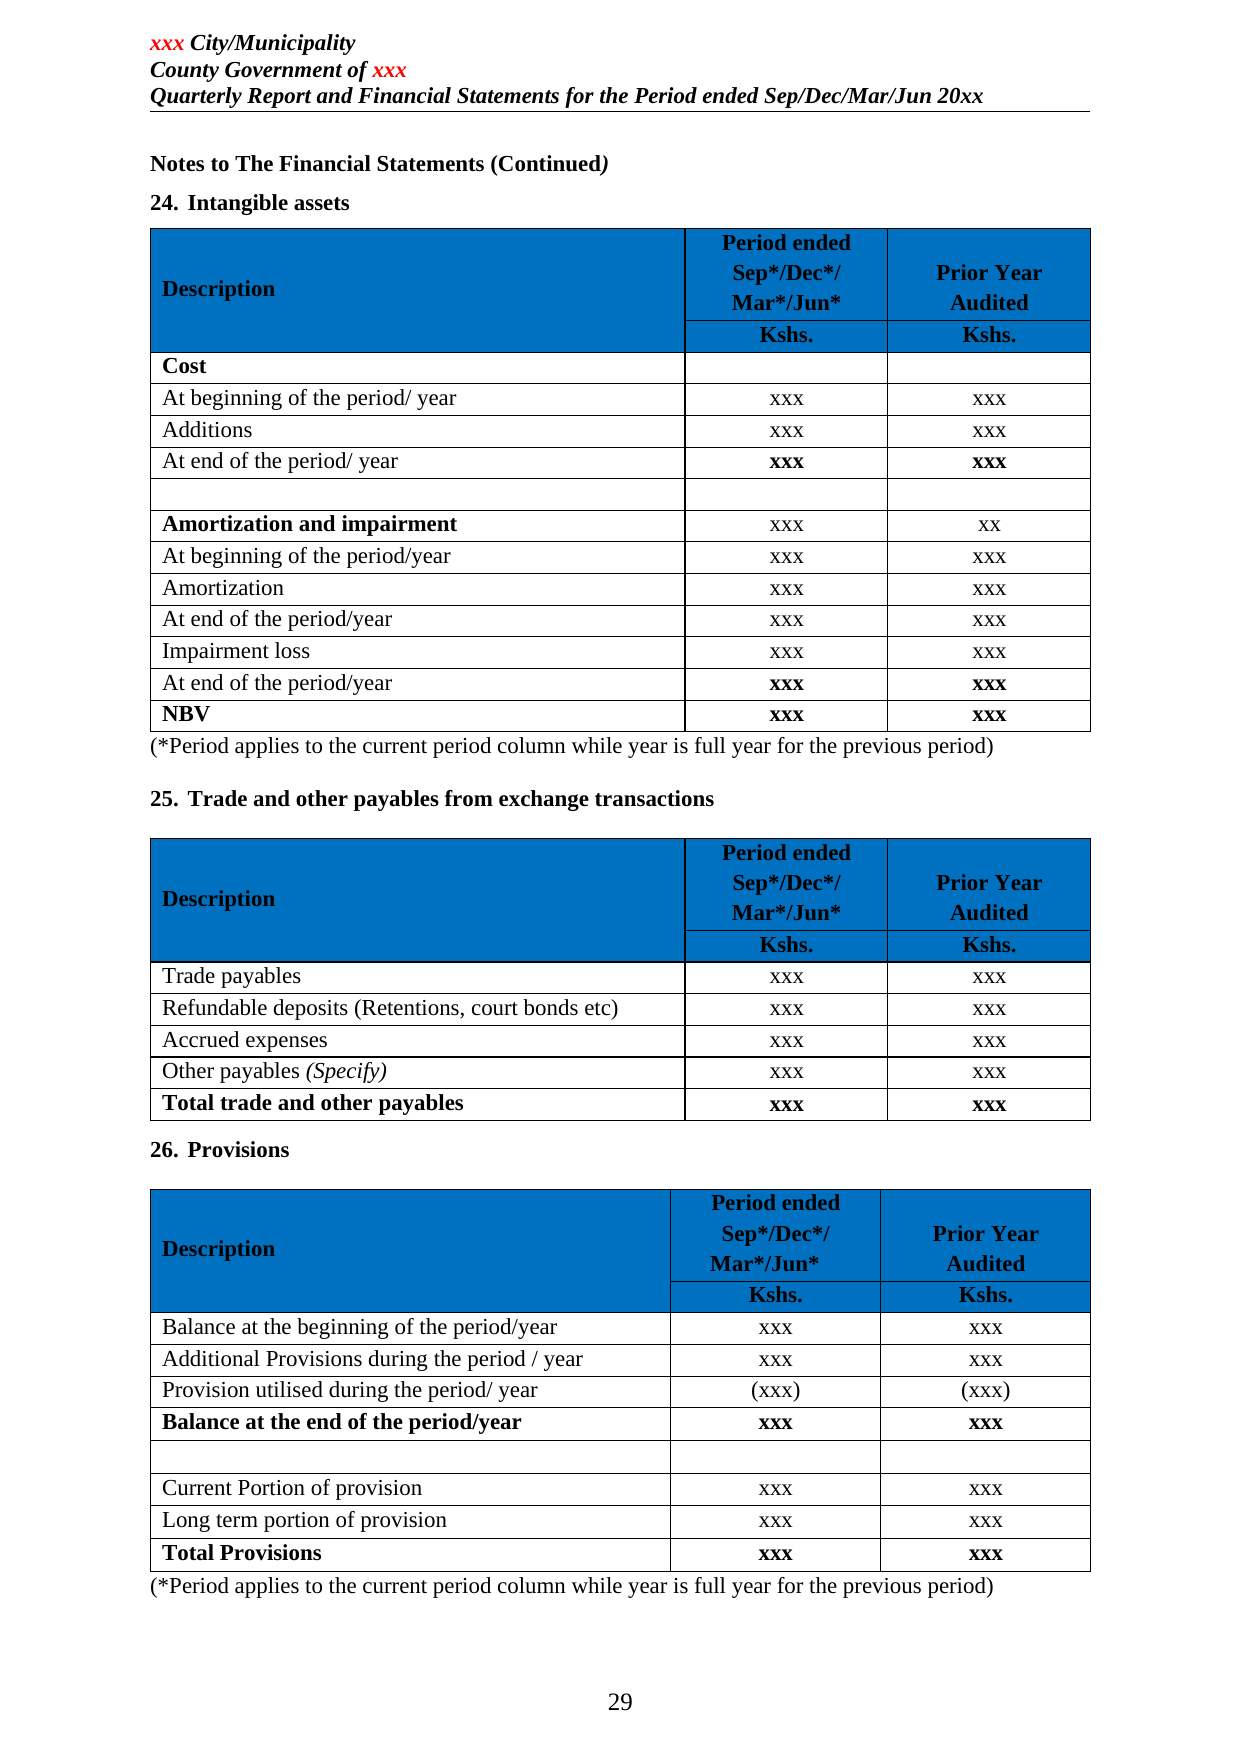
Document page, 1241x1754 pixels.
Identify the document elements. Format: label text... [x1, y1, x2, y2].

table_cell xxx [888, 1089, 1090, 1120]
table_cell [888, 479, 1090, 509]
list Intangible assets [150, 189, 1090, 216]
table_cell Impairment loss [151, 637, 684, 668]
table_cell xxx [686, 384, 887, 415]
table_cell [151, 1441, 670, 1473]
table_cell Other payables (Specify) [151, 1058, 684, 1088]
table_cell xxx [671, 1474, 880, 1505]
table_header Description [151, 1190, 670, 1312]
table_cell xxx [686, 1026, 887, 1056]
table_cell Additional Provisions during the period / year [151, 1345, 670, 1376]
table_cell xxx [686, 448, 887, 478]
table_cell xxx [881, 1408, 1090, 1440]
table_cell Amortization and impairment [151, 511, 684, 541]
table_cell xxx [671, 1539, 880, 1571]
table_cell Additions [151, 416, 684, 447]
table_cell (xxx) [881, 1377, 1090, 1407]
table_cell Current Portion of provision [151, 1474, 670, 1505]
table_cell xxx [686, 416, 887, 447]
table_cell xxx [686, 606, 887, 636]
text (*Period applies to the current period column while year is full year for the previous period) [150, 732, 1090, 758]
table_cell xxx [686, 669, 887, 699]
table_cell xxx [686, 574, 887, 604]
table_cell Trade payables [151, 963, 684, 993]
table_header Prior Year Audited [888, 839, 1090, 930]
text (*Period applies to the current period column while year is full year for the previous period) [150, 1572, 1090, 1598]
table_cell Accrued expenses [151, 1026, 684, 1056]
table_cell [686, 479, 887, 509]
table_cell Kshs. [686, 321, 887, 352]
table_cell xxx [686, 1058, 887, 1088]
table_cell xxx [881, 1506, 1090, 1538]
table_cell Balance at the end of the period/year [151, 1408, 670, 1440]
table_cell [151, 479, 684, 509]
table_header Period ended Sep*/Dec*/ Mar*/Jun* [671, 1190, 880, 1281]
table_cell Long term portion of provision [151, 1506, 670, 1538]
table_cell Refundable deposits (Retentions, court bonds etc) [151, 994, 684, 1025]
table_cell xxx [686, 637, 887, 668]
table_cell Provision utilised during the period/ year [151, 1377, 670, 1407]
table_cell xxx [881, 1313, 1090, 1344]
table_cell Kshs. [881, 1282, 1090, 1312]
table_cell Total Provisions [151, 1539, 670, 1571]
table_cell xxx [881, 1539, 1090, 1571]
table_cell [881, 1441, 1090, 1473]
table_cell xxx [686, 542, 887, 573]
table_cell xxx [888, 963, 1090, 993]
table_cell xxx [888, 606, 1090, 636]
table_header Description [151, 229, 684, 352]
table_cell xxx [888, 1026, 1090, 1056]
table_cell xxx [888, 1058, 1090, 1088]
table_cell At beginning of the period/ year [151, 384, 684, 415]
list Trade and other payables from exchange transactions [150, 785, 1090, 811]
text Notes to The Financial Statements (Continued) [150, 150, 1090, 176]
table_cell xxx [888, 448, 1090, 478]
table_cell [671, 1441, 880, 1473]
table_cell Kshs. [888, 931, 1090, 961]
table_cell [686, 353, 887, 383]
table_cell Kshs. [686, 931, 887, 961]
table_cell xxx [888, 384, 1090, 415]
table_cell xxx [686, 511, 887, 541]
table_cell xxx [888, 637, 1090, 668]
table_cell xxx [888, 701, 1090, 731]
table_cell xxx [671, 1313, 880, 1344]
table_cell xxx [671, 1345, 880, 1376]
table_cell xxx [671, 1408, 880, 1440]
table_cell [888, 353, 1090, 383]
table_cell At end of the period/year [151, 669, 684, 699]
table_cell Kshs. [888, 321, 1090, 352]
table_cell Kshs. [671, 1282, 880, 1312]
table_cell xxx [888, 669, 1090, 699]
table_cell Total trade and other payables [151, 1089, 684, 1120]
table_cell NBV [151, 701, 684, 731]
table_cell xxx [881, 1345, 1090, 1376]
table_header Prior Year Audited [881, 1190, 1090, 1281]
table_cell Balance at the beginning of the period/year [151, 1313, 670, 1344]
table_cell xxx [888, 574, 1090, 604]
table_cell xxx [888, 416, 1090, 447]
table_header Period ended Sep*/Dec*/ Mar*/Jun* [686, 229, 887, 320]
table_cell xxx [686, 994, 887, 1025]
table_cell Amortization [151, 574, 684, 604]
table_cell xx [888, 511, 1090, 541]
table_header Description [151, 839, 684, 961]
list Provisions [150, 1136, 1090, 1162]
table_cell xxx [671, 1506, 880, 1538]
table_header Period ended Sep*/Dec*/ Mar*/Jun* [686, 839, 887, 930]
table_cell At beginning of the period/year [151, 542, 684, 573]
table_cell xxx [888, 994, 1090, 1025]
table_cell xxx [686, 963, 887, 993]
table_cell xxx [888, 542, 1090, 573]
table_cell xxx [686, 701, 887, 731]
table_cell xxx [686, 1089, 887, 1120]
table_cell xxx [881, 1474, 1090, 1505]
table_cell (xxx) [671, 1377, 880, 1407]
table_header Prior Year Audited [888, 229, 1090, 320]
table_cell At end of the period/year [151, 606, 684, 636]
table_cell At end of the period/ year [151, 448, 684, 478]
table_cell Cost [151, 353, 684, 383]
